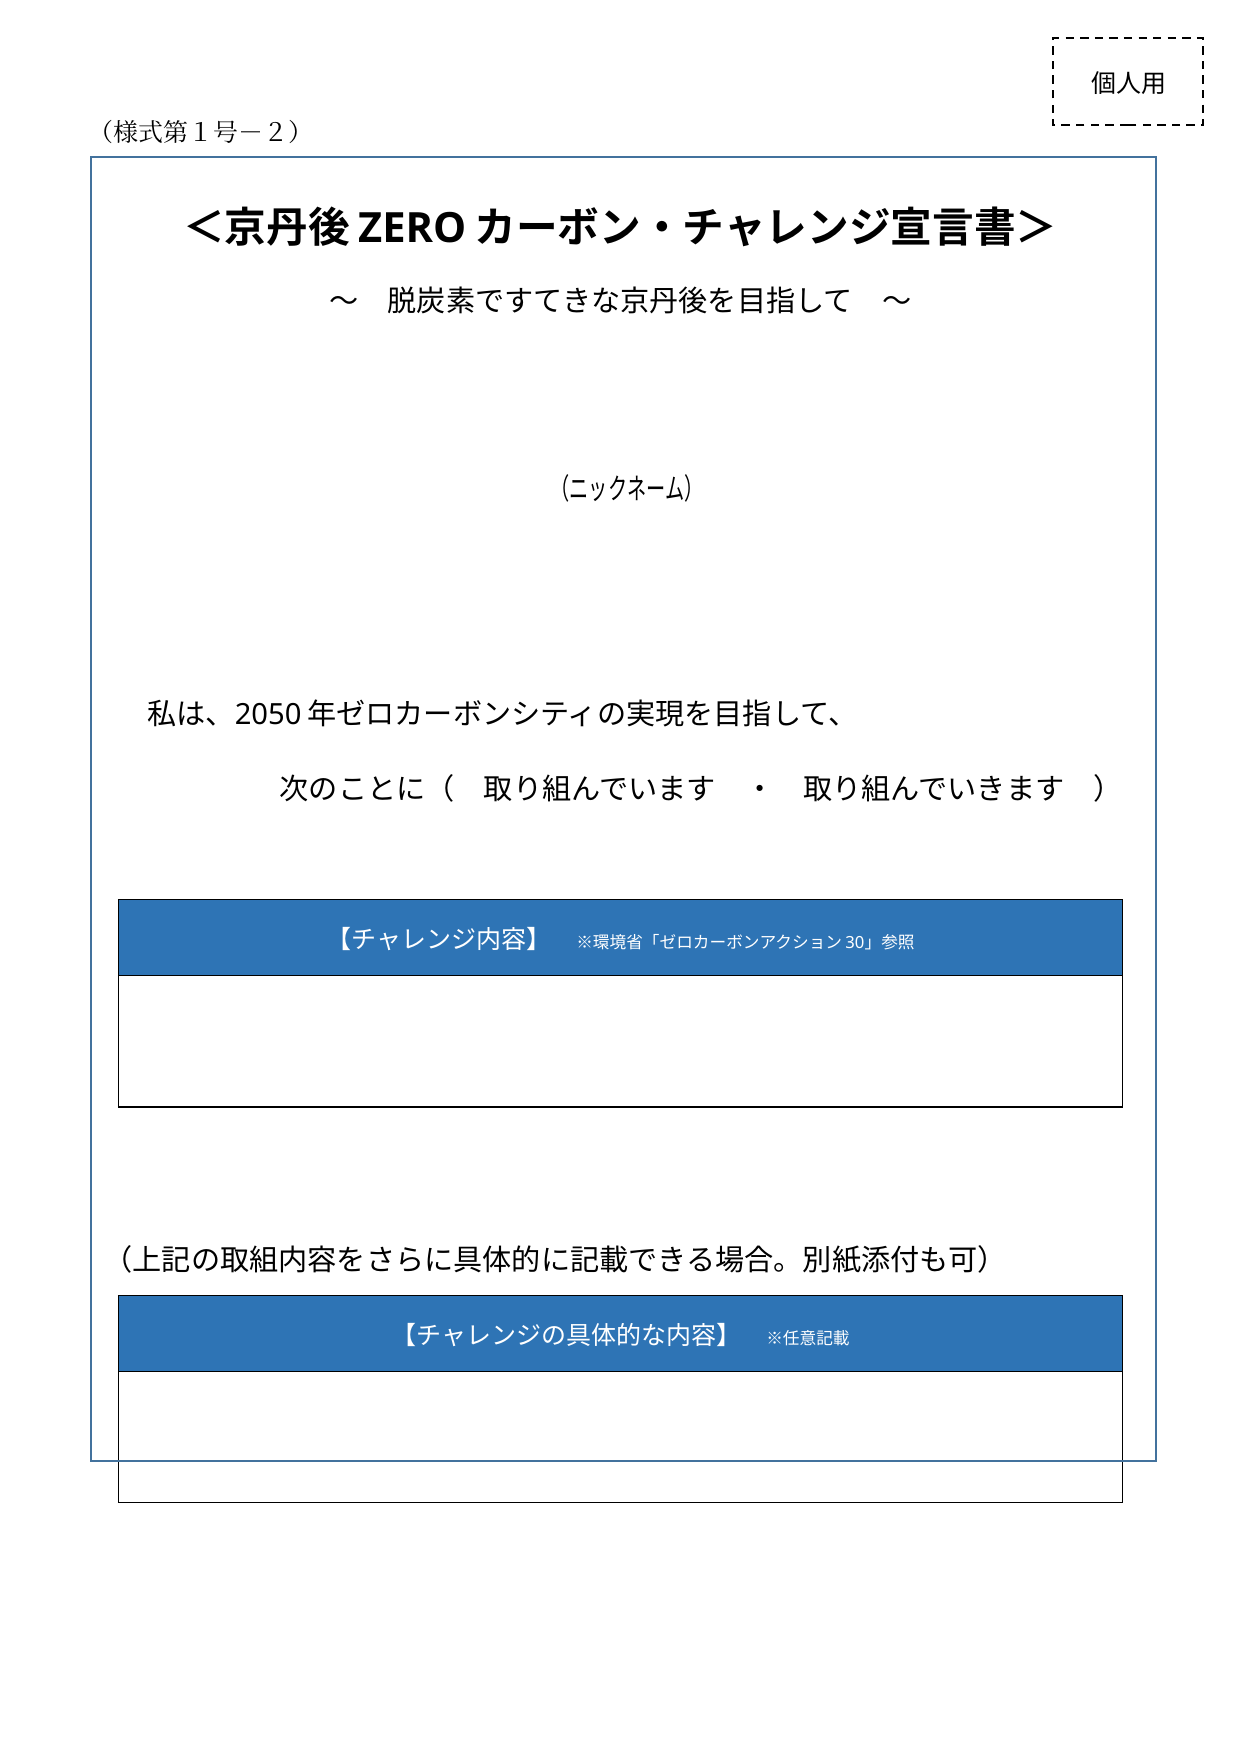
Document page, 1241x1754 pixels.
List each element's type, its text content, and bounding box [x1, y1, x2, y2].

text ＜京丹後ZEROカーボン・チャレンジ宣言書＞ [92, 187, 1152, 262]
table_cell [119, 976, 1122, 1106]
table_header 【チャレンジ内容】 ※環境省「ゼロカーボンアクション30」参照 [119, 900, 1122, 975]
text ～ 脱炭素ですてきな京丹後を目指して ～ [92, 262, 1152, 337]
text 次のことに（ 取り組んでいます ・ 取り組んでいきます ） [92, 749, 1122, 824]
table_cell [119, 1462, 1122, 1502]
table_header 【チャレンジの具体的な内容】 ※任意記載 [119, 1296, 1122, 1371]
text （ニックネーム） [92, 449, 1096, 524]
table_cell [119, 1372, 1122, 1460]
text （様式第１号－２） [89, 112, 1152, 149]
text 私は、2050年ゼロカーボンシティの実現を目指して、 [92, 674, 1152, 749]
text （上記の取組内容をさらに具体的に記載できる場合。別紙添付も可） [92, 1220, 1152, 1295]
